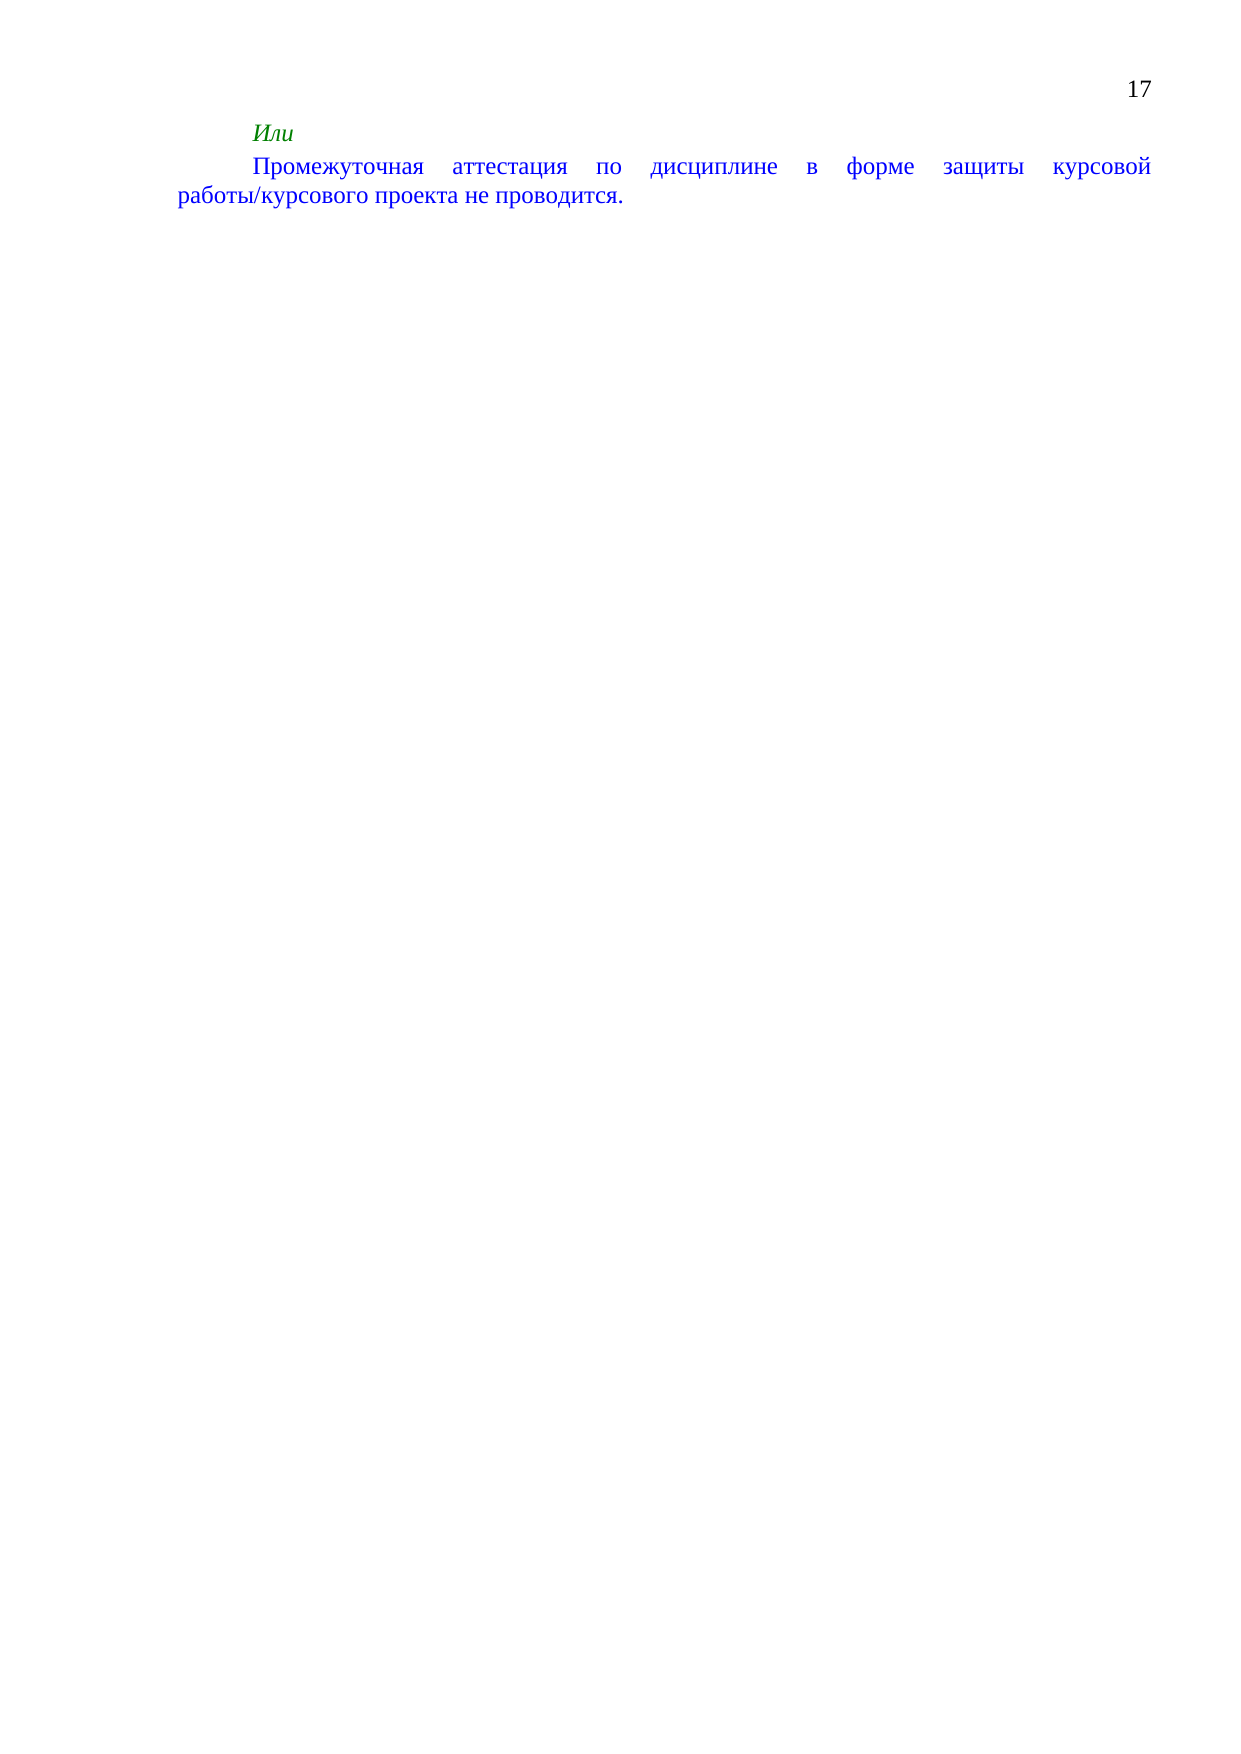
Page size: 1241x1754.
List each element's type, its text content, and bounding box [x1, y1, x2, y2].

list Или [177, 118, 1152, 147]
list Промежуточная аттестация по дисциплине в форме защиты курсовой работы/курсового проекта не проводится. [177, 151, 1152, 209]
